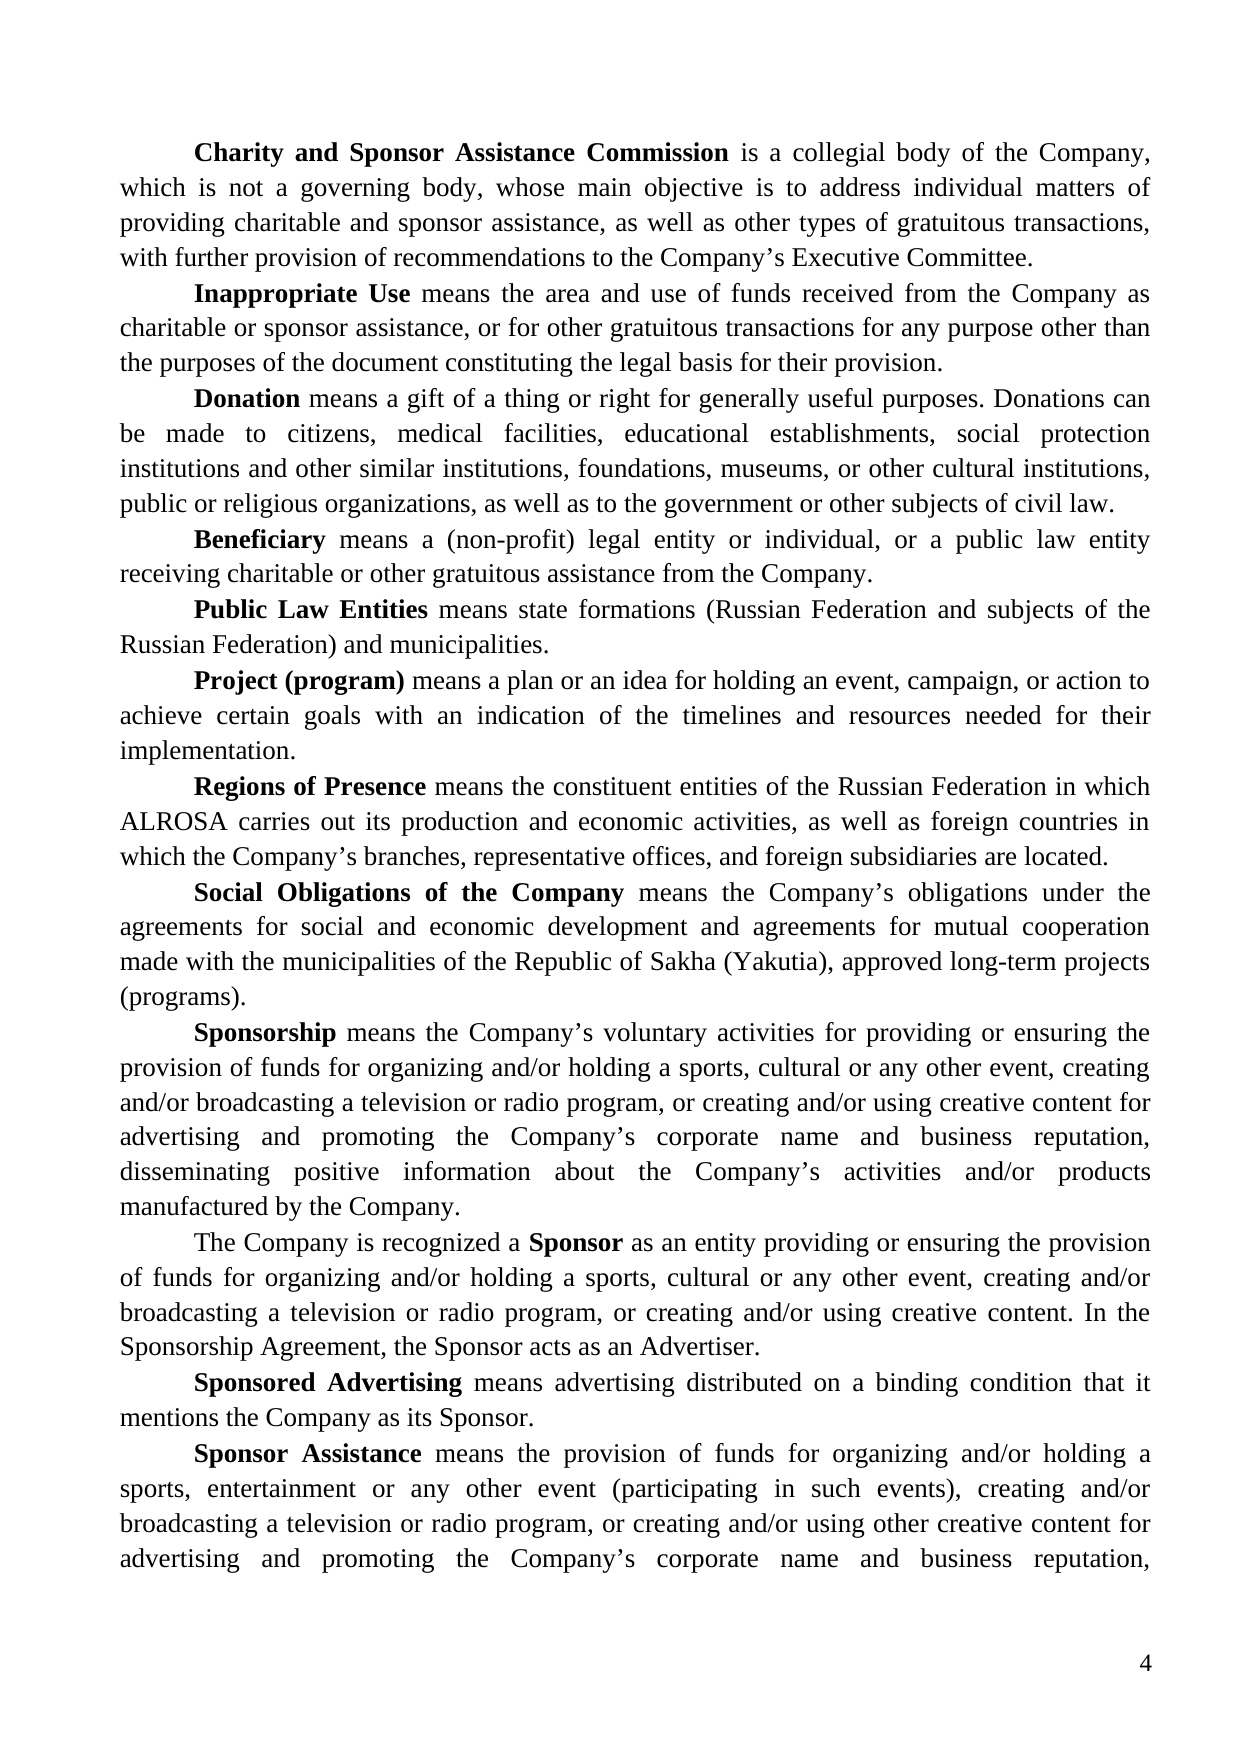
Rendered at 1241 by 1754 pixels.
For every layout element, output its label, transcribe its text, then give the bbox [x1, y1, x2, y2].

text Beneficiary means a (non-profit) legal entity or individual, or a public law entity receiving charitable or other gratuitous assistance from the Company. [119, 523, 1152, 589]
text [119, 1437, 1152, 1573]
text Sponsored Advertising means advertising distributed on a binding condition that it mentions the Company as its Sponsor. [119, 1366, 1152, 1432]
text Project (program) means a plan or an idea for holding an event, campaign, or action to achieve certain goals with an indication of the timelines and resources needed for their implementation. [119, 664, 1152, 765]
text Donation means a gift of a thing or right for generally useful purposes. Donations can be made to citizens, medical facilities, educational establishments, social protection institutions and other similar institutions, foundations, museums, or other cultural institutions, public or religious organizations, as well as to the government or other subjects of civil law. [119, 382, 1152, 518]
text The Company is recognized a Sponsor as an entity providing or ensuring the provision of funds for organizing and/or holding a sports, cultural or any other event, creating and/or broadcasting a television or radio program, or creating and/or using creative content. In the Sponsorship Agreement, the Sponsor acts as an Advertiser. [119, 1226, 1152, 1362]
text Regions of Presence means the constituent entities of the Russian Federation in which ALROSA carries out its production and economic activities, as well as foreign countries in which the Company’s branches, representative offices, and foreign subsidiaries are located. [119, 770, 1152, 871]
text Charity and Sponsor Assistance Commission is a collegial body of the Company, which is not a governing body, whose main objective is to address individual matters of providing charitable and sponsor assistance, as well as other types of gratuitous transactions, with further provision of recommendations to the Company’s Executive Committee. [119, 136, 1152, 272]
text Social Obligations of the Company means the Company’s obligations under the agreements for social and economic development and agreements for mutual cooperation made with the municipalities of the Republic of Sakha (Yakutia), approved long-term projects (programs). [119, 876, 1152, 1011]
text Sponsorship means the Company’s voluntary activities for providing or ensuring the provision of funds for organizing and/or holding a sports, cultural or any other event, creating and/or broadcasting a television or radio program, or creating and/or using creative content for advertising and promoting the Company’s corporate name and business reputation, disseminating positive information about the Company’s activities and/or products manufactured by the Company. [119, 1016, 1152, 1221]
text Public Law Entities means state formations (Russian Federation and subjects of the Russian Federation) and municipalities. [119, 593, 1152, 659]
text Inappropriate Use means the area and use of funds received from the Company as charitable or sponsor assistance, or for other gratuitous transactions for any purpose other than the purposes of the document constituting the legal basis for their provision. [119, 277, 1152, 377]
